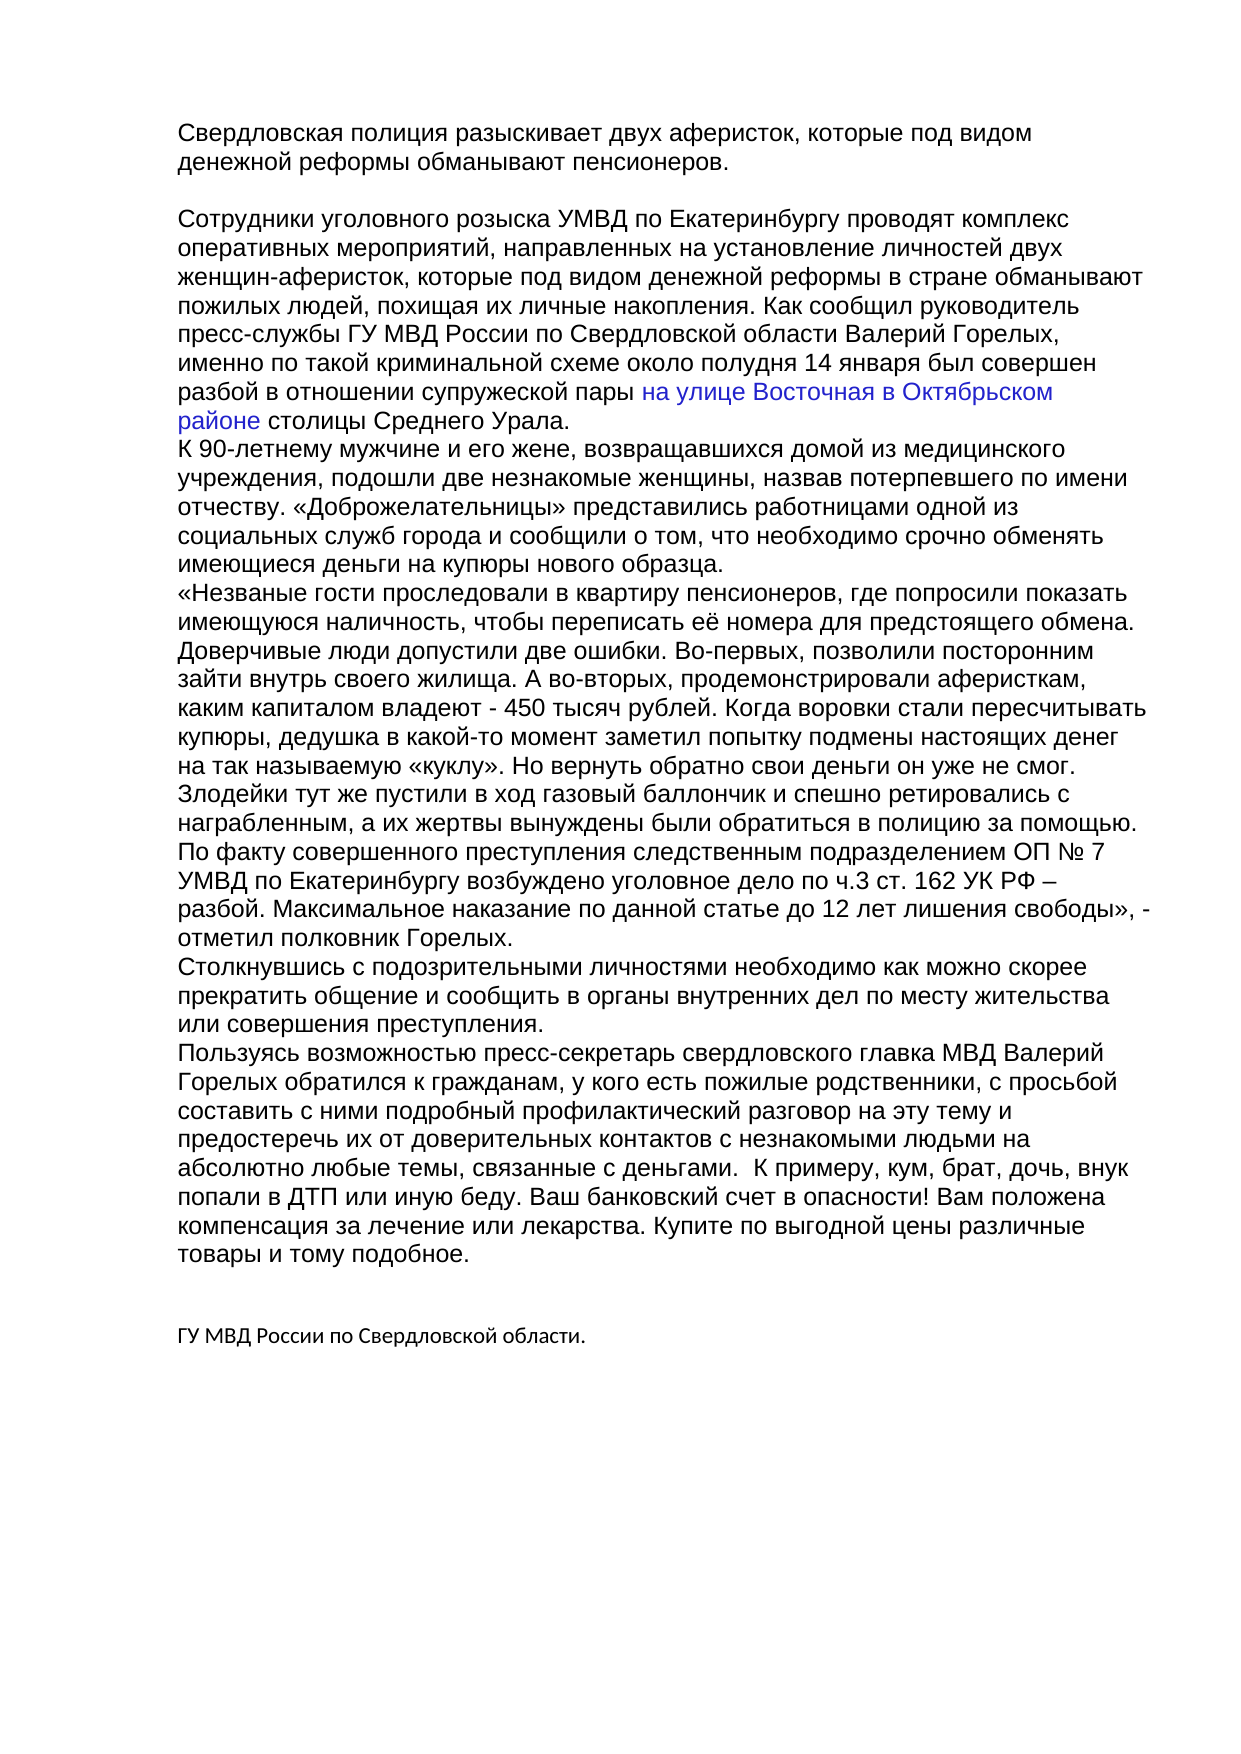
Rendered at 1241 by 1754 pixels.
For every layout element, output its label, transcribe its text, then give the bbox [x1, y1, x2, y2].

text «Незваные гости проследовали в квартиру пенсионеров, где попросили показать имеющуюся наличность, чтобы переписать её номера для предстоящего обмена. Доверчивые люди допустили две ошибки. Во-первых, позволили посторонним зайти внутрь своего жилища. А во-вторых, продемонстрировали аферисткам, каким капиталом владеют - 450 тысяч рублей. Когда воровки стали пересчитывать купюры, дедушка в какой-то момент заметил попытку подмены настоящих денег на так называемую «куклу». Но вернуть обратно свои деньги он уже не смог. Злодейки тут же пустили в ход газовый баллончик и спешно ретировались с награбленным, а их жертвы вынуждены были обратиться в полицию за помощью. По факту совершенного преступления следственным подразделением ОП № 7 УМВД по Екатеринбургу возбуждено уголовное дело по ч.3 ст. 162 УК РФ – разбой. Максимальное наказание по данной статье до 12 лет лишения свободы», - отметил полковник Горелых. [177, 578, 1152, 952]
text Сотрудники уголовного розыска УМВД по Екатеринбургу проводят комплекс оперативных мероприятий, направленных на установление личностей двух женщин-аферисток, которые под видом денежной реформы в стране обманывают пожилых людей, похищая их личные накопления. Как сообщил руководитель пресс-службы ГУ МВД России по Свердловской области Валерий Горелых, именно по такой криминальной схеме около полудня 14 января был совершен разбой в отношении супружеской пары на улице Восточная в Октябрьском районе столицы Среднего Урала. [177, 204, 1152, 434]
text Столкнувшись с подозрительными личностями необходимо как можно скорее прекратить общение и сообщить в органы внутренних дел по месту жительства или совершения преступления. [177, 952, 1152, 1038]
text К 90-летнему мужчине и его жене, возвращавшихся домой из медицинского учреждения, подошли две незнакомые женщины, назвав потерпевшего по имени отчеству. «Доброжелательницы» представились работницами одной из социальных служб города и сообщили о том, что необходимо срочно обменять имеющиеся деньги на купюры нового образца. [177, 434, 1152, 578]
text Свердловская полиция разыскивает двух аферисток, которые под видом денежной реформы обманывают пенсионеров. [177, 118, 1152, 176]
text Пользуясь возможностью пресс-секретарь свердловского главка МВД Валерий Горелых обратился к гражданам, у кого есть пожилые родственники, с просьбой составить с ними подробный профилактический разговор на эту тему и предостеречь их от доверительных контактов с незнакомыми людьми на абсолютно любые темы, связанные с деньгами. К примеру, кум, брат, дочь, внук попали в ДТП или иную беду. Ваш банковский счет в опасности! Вам положена компенсация за лечение или лекарства. Купите по выгодной цены различные товары и тому подобное. [177, 1038, 1152, 1268]
text ГУ МВД России по Свердловской области. [177, 1321, 1152, 1349]
